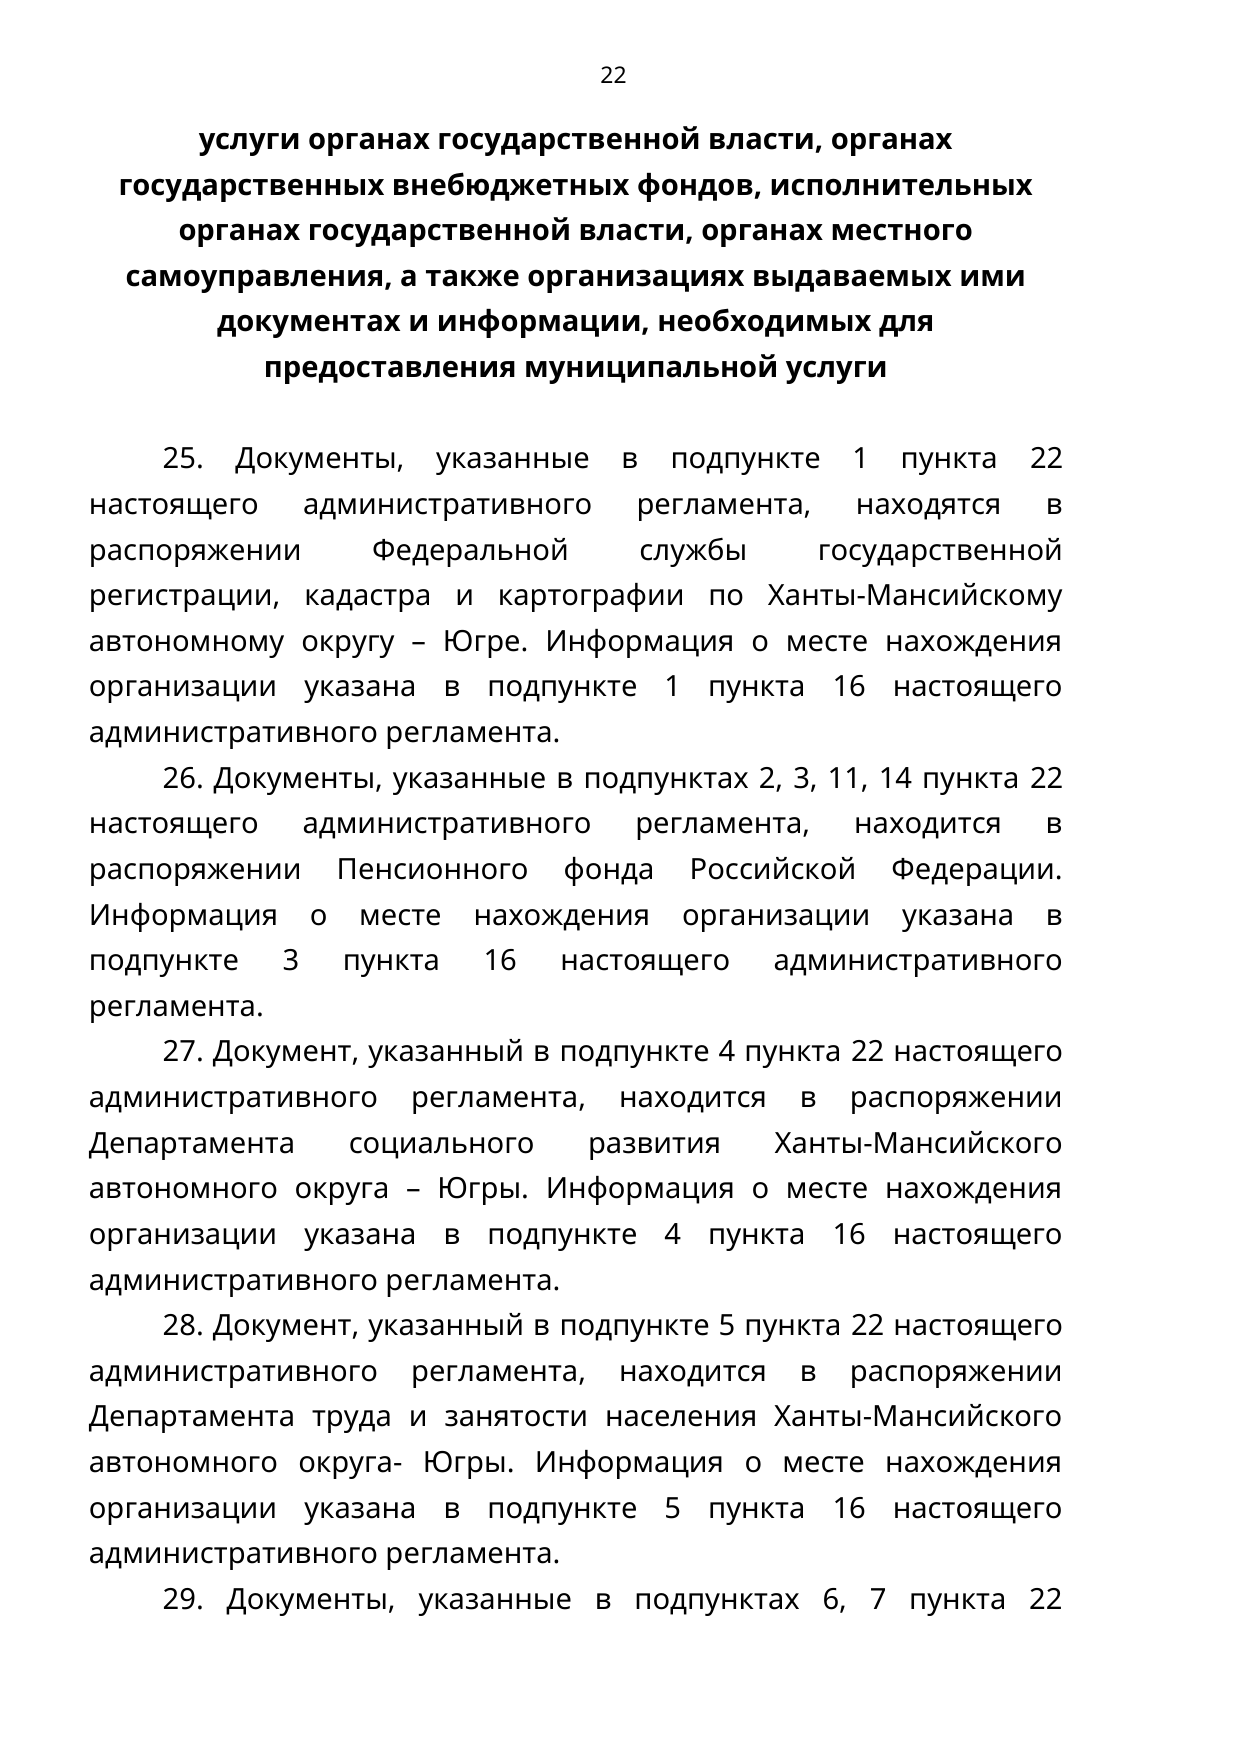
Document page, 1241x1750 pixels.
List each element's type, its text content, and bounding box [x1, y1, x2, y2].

text 26. Документы, указанные в подпунктах 2, 3, 11, 14 пункта 22 настоящего административного регламента, находится в распоряжении Пенсионного фонда Российской Федерации. Информация о месте нахождения организации указана в подпункте 3 пункта 16 настоящего административного регламента. [89, 757, 1063, 1025]
text 27. Документ, указанный в подпункте 4 пункта 22 настоящего административного регламента, находится в распоряжении Департамента социального развития Ханты-Мансийского автономного округа – Югры. Информация о месте нахождения организации указана в подпункте 4 пункта 16 настоящего административного регламента. [89, 1031, 1063, 1298]
text 28. Документ, указанный в подпункте 5 пункта 22 настоящего административного регламента, находится в распоряжении Департамента труда и занятости населения Ханты-Мансийского автономного округа- Югры. Информация о месте нахождения организации указана в подпункте 5 пункта 16 настоящего административного регламента. [89, 1304, 1063, 1572]
text 25. Документы, указанные в подпункте 1 пункта 22 настоящего административного регламента, находятся в распоряжении Федеральной службы государственной регистрации, кадастра и картографии по Ханты-Мансийскому автономному округу – Югре. Информация о месте нахождения организации указана в подпункте 1 пункта 16 настоящего административного регламента. [89, 437, 1063, 751]
